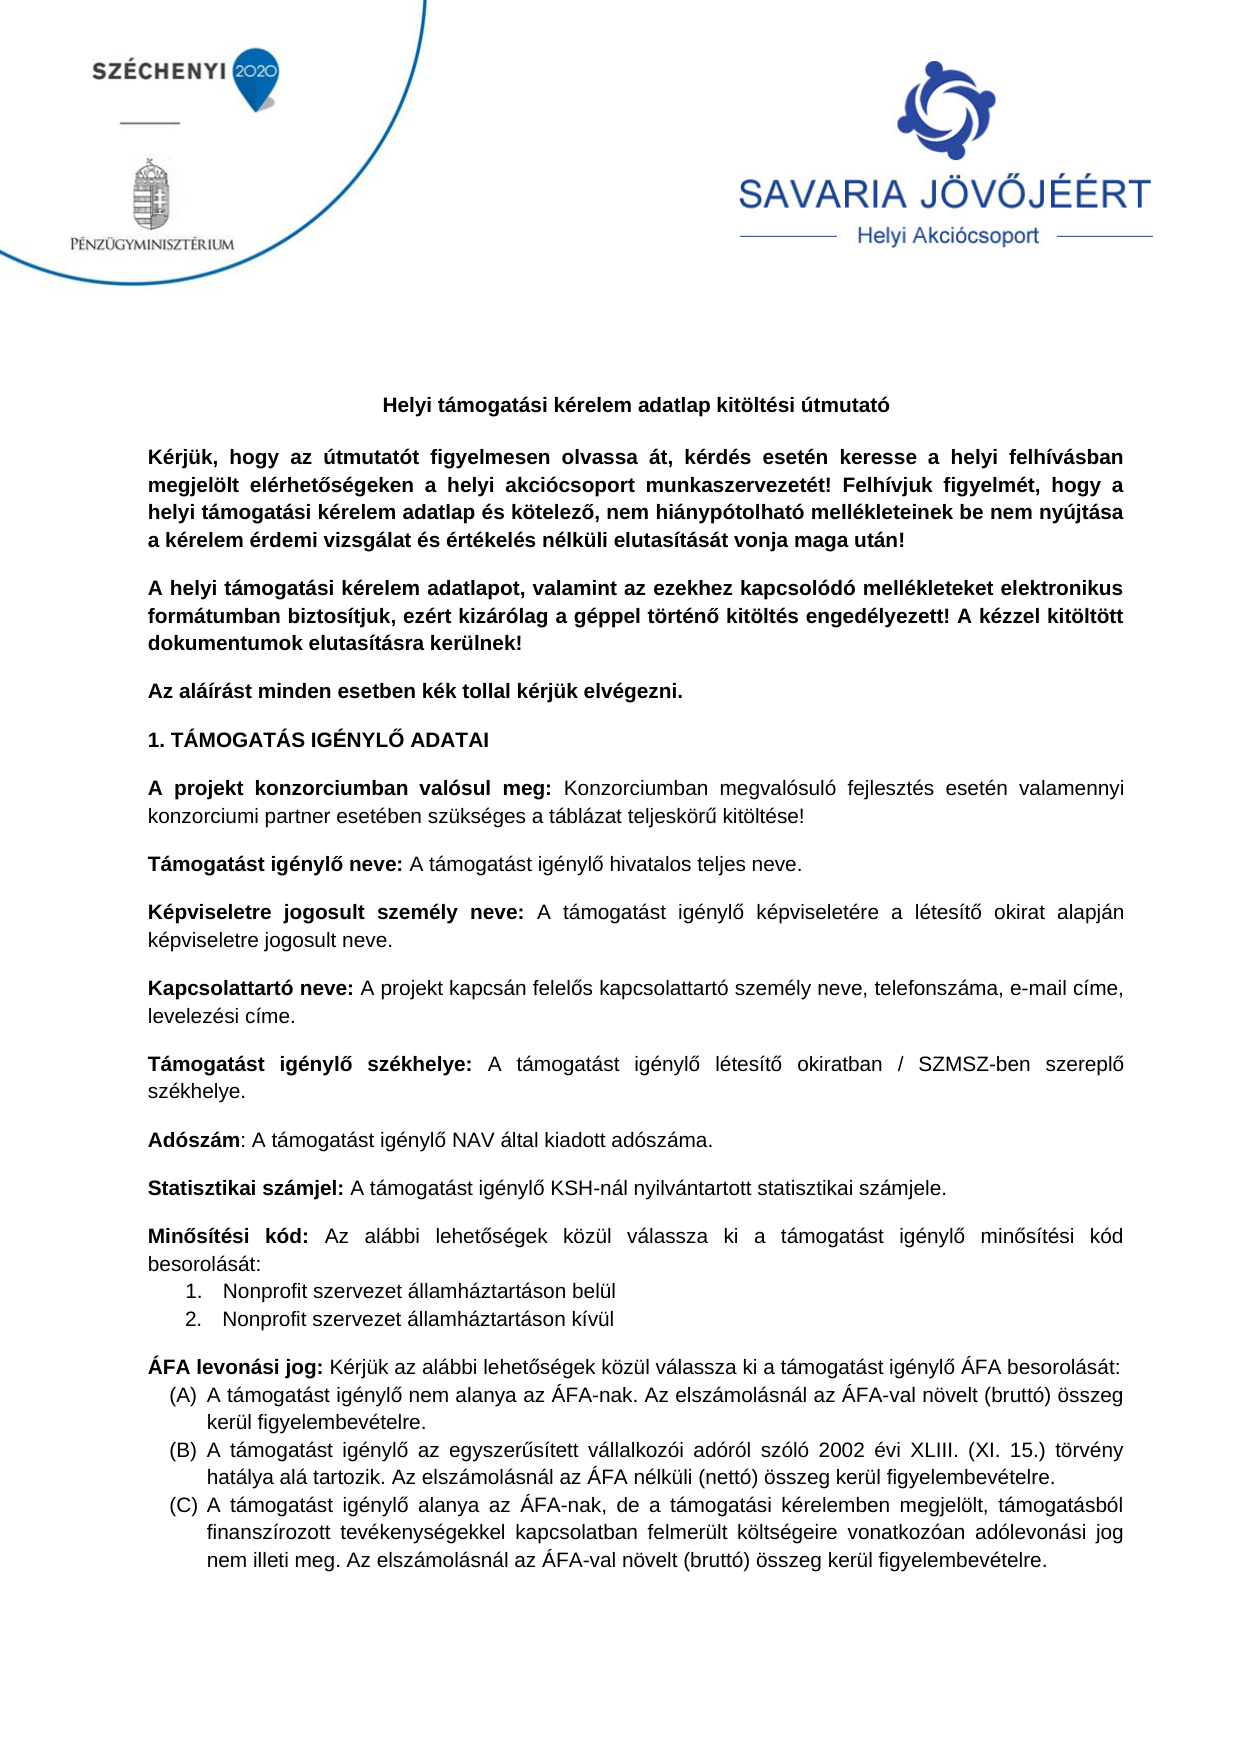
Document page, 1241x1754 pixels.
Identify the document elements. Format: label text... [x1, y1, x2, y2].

text Minősítési kód: Az alábbi lehetőségek közül válassza ki a támogatást igénylő minősítési kód besorolását: [148, 1224, 1125, 1276]
text ÁFA levonási jog: Kérjük az alábbi lehetőségek közül válassza ki a támogatást igénylő ÁFA besorolását: [148, 1355, 1125, 1379]
list A támogatást igénylő alanya az ÁFA-nak, de a támogatási kérelemben megjelölt, támogatásból finanszírozott tevékenységekkel kapcsolatban felmerült költségeire vonatkozóan adólevonási jog nem illeti meg. Az elszámolásnál az ÁFA-val növelt (bruttó) összeg kerül figyelembevételre. [169, 1493, 1125, 1572]
list Nonprofit szervezet államháztartáson kívül [185, 1307, 1125, 1331]
list A támogatást igénylő az egyszerűsített vállalkozói adóról szóló 2002 évi XLIII. (XI. 15.) törvény hatálya alá tartozik. Az elszámolásnál az ÁFA nélküli (nettó) összeg kerül figyelembevételre. [169, 1438, 1125, 1489]
list Nonprofit szervezet államháztartáson belül [185, 1279, 1125, 1303]
subtitle Helyi támogatási kérelem adatlap kitöltési útmutató [148, 393, 1125, 417]
text Kérjük, hogy az útmutatót figyelmesen olvassa át, kérdés esetén keresse a helyi felhívásban megjelölt elérhetőségeken a helyi akciócsoport munkaszervezetét! Felhívjuk figyelmét, hogy a helyi támogatási kérelem adatlap és kötelező, nem hiánypótolható mellékleteinek be nem nyújtása a kérelem érdemi vizsgálat és értékelés nélküli elutasítását vonja maga után! [148, 445, 1125, 552]
text Adószám: A támogatást igénylő NAV által kiadott adószáma. [148, 1128, 1125, 1152]
text 1. TÁMOGATÁS IGÉNYLŐ ADATAI [148, 728, 1125, 752]
text Támogatást igénylő neve: A támogatást igénylő hivatalos teljes neve. [148, 852, 1125, 876]
text A helyi támogatási kérelem adatlapot, valamint az ezekhez kapcsolódó mellékleteket elektronikus formátumban biztosítjuk, ezért kizárólag a géppel történő kitöltés engedélyezett! A kézzel kitöltött dokumentumok elutasításra kerülnek! [148, 576, 1125, 655]
picture [739, 54, 1154, 252]
picture [0, 0, 437, 298]
text A projekt konzorciumban valósul meg: Konzorciumban megvalósuló fejlesztés esetén valamennyi konzorciumi partner esetében szükséges a táblázat teljeskörű kitöltése! [148, 776, 1125, 827]
text Kapcsolattartó neve: A projekt kapcsán felelős kapcsolattartó személy neve, telefonszáma, e-mail címe, levelezési címe. [148, 976, 1125, 1027]
text Támogatást igénylő székhelye: A támogatást igénylő létesítő okiratban / SZMSZ-ben szereplő székhelye. [148, 1052, 1125, 1103]
text Statisztikai számjel: A támogatást igénylő KSH-nál nyilvántartott statisztikai számjele. [148, 1176, 1125, 1200]
text Az aláírást minden esetben kék tollal kérjük elvégezni. [148, 679, 1125, 703]
text Képviseletre jogosult személy neve: A támogatást igénylő képviseletére a létesítő okirat alapján képviseletre jogosult neve. [148, 900, 1125, 952]
list A támogatást igénylő nem alanya az ÁFA-nak. Az elszámolásnál az ÁFA-val növelt (bruttó) összeg kerül figyelembevételre. [169, 1383, 1125, 1434]
